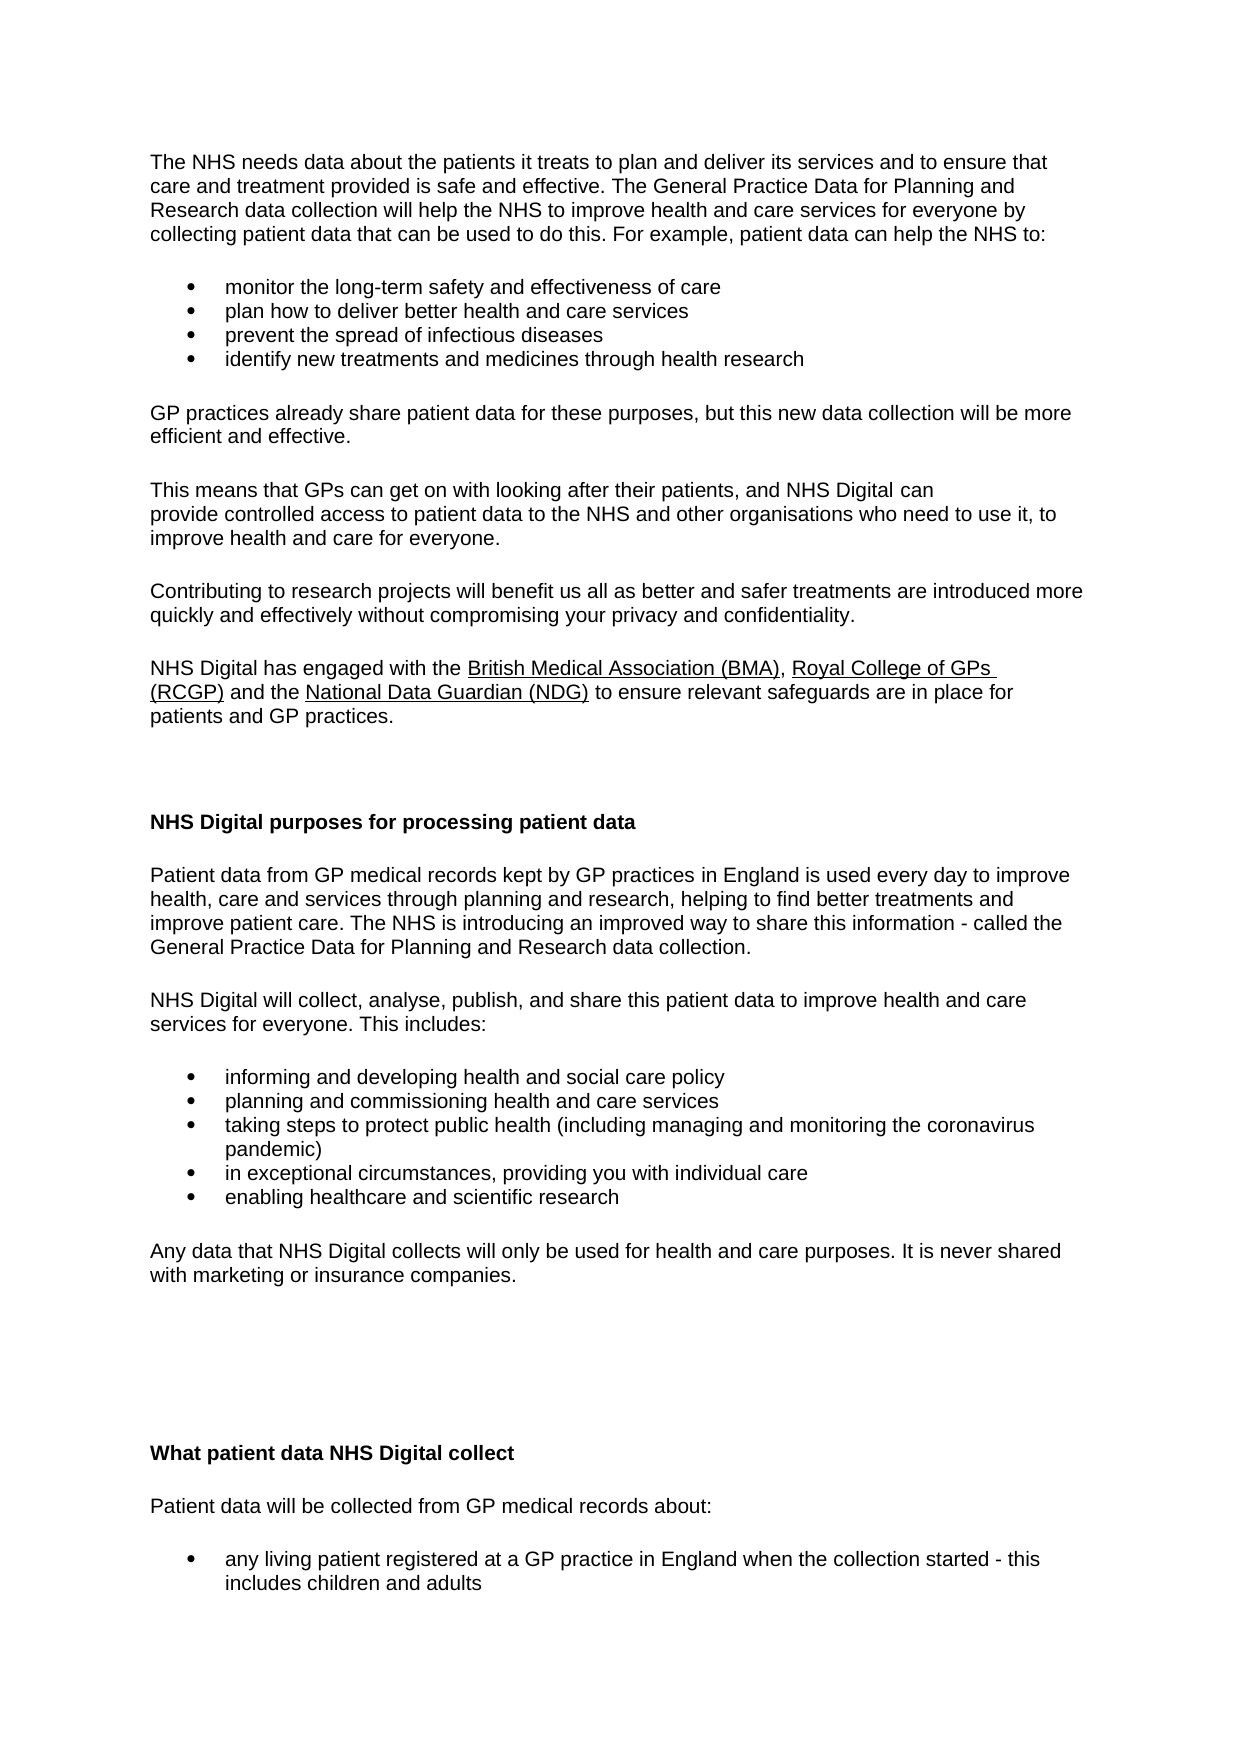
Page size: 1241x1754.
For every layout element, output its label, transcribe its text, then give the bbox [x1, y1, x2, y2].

text NHS Digital has engaged with the British Medical Association (BMA), Royal College of GPs (RCGP) and the National Data Guardian (NDG) to ensure relevant safeguards are in place for patients and GP practices. [150, 656, 1090, 727]
text Patient data will be collected from GP medical records about: [150, 1494, 1090, 1518]
text The NHS needs data about the patients it treats to plan and deliver its services and to ensure that care and treatment provided is safe and effective. The General Practice Data for Planning and Research data collection will help the NHS to improve health and care services for everyone by collecting patient data that can be used to do this. For example, patient data can help the NHS to: [150, 150, 1090, 246]
list enabling healthcare and scientific research [187, 1185, 1090, 1209]
list plan how to deliver better health and care services [187, 299, 1090, 323]
list prevent the spread of infectious diseases [187, 323, 1090, 347]
text This means that GPs can get on with looking after their patients, and NHS Digital can provide controlled access to patient data to the NHS and other organisations who need to use it, to improve health and care for everyone. [150, 477, 1090, 549]
list identify new treatments and medicines through health research [187, 347, 1090, 371]
subtitle What patient data NHS Digital collect [150, 1441, 1090, 1464]
text Any data that NHS Digital collects will only be used for health and care purposes. It is never shared with marketing or insurance companies. [150, 1238, 1090, 1286]
list planning and commissioning health and care services [187, 1089, 1090, 1113]
subtitle NHS Digital purposes for processing patient data [150, 810, 1090, 834]
text Contributing to research projects will benefit us all as better and safer treatments are introduced more quickly and effectively without compromising your privacy and confidentiality. [150, 578, 1090, 626]
list in exceptional circumstances, providing you with individual care [187, 1161, 1090, 1185]
text Patient data from GP medical records kept by GP practices in England is used every day to improve health, care and services through planning and research, helping to find better treatments and improve patient care. The NHS is introducing an improved way to share this information - called the General Practice Data for Planning and Research data collection. [150, 863, 1090, 959]
list taking steps to protect public health (including managing and monitoring the coronavirus pandemic) [187, 1113, 1090, 1161]
text GP practices already share patient data for these purposes, but this new data collection will be more efficient and effective. [150, 400, 1090, 448]
text NHS Digital will collect, analyse, publish, and share this patient data to improve health and care services for everyone. This includes: [150, 988, 1090, 1036]
list monitor the long-term safety and effectiveness of care [187, 275, 1090, 299]
list informing and developing health and social care policy [187, 1065, 1090, 1089]
list any living patient registered at a GP practice in England when the collection started - this includes children and adults [187, 1547, 1090, 1595]
